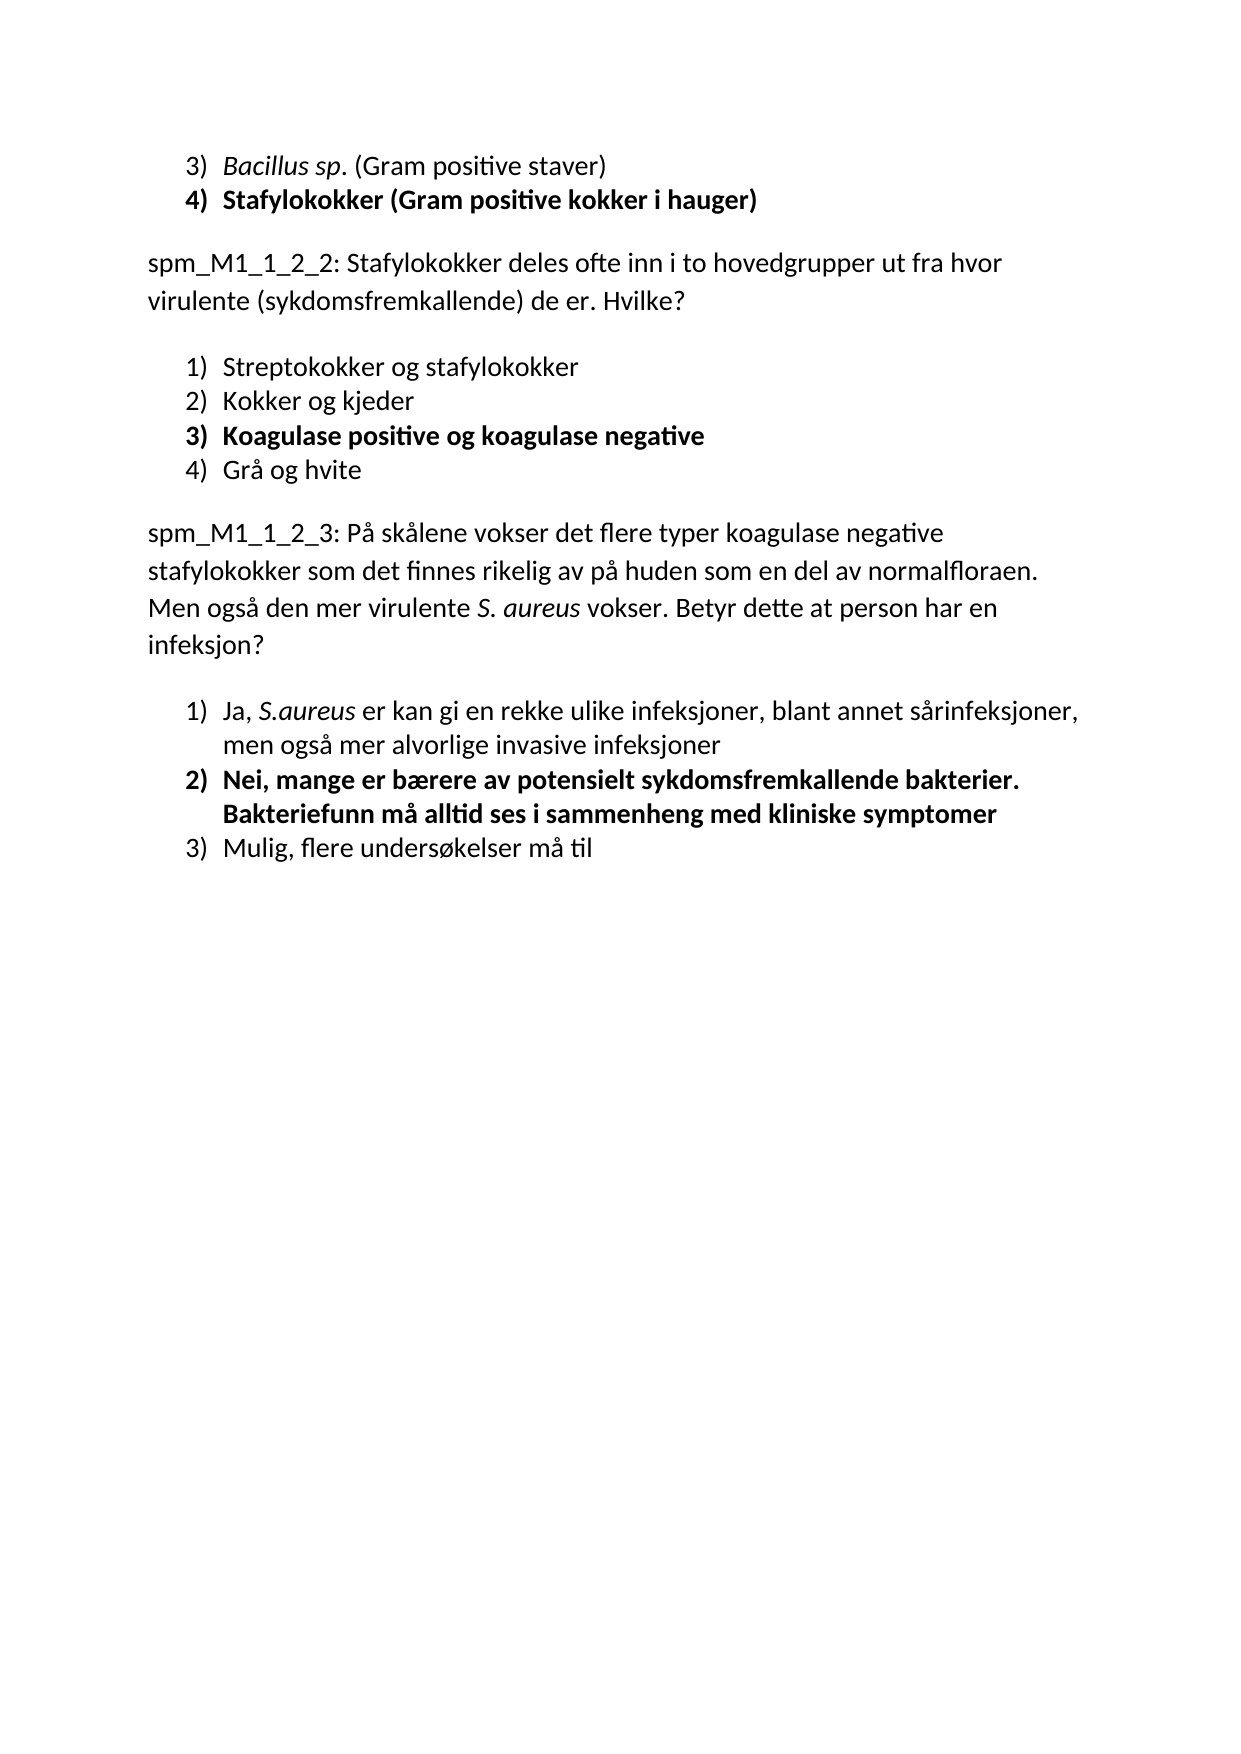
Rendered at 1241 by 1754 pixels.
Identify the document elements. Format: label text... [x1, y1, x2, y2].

list Ja, S.aureus er kan gi en rekke ulike infeksjoner, blant annet sårinfeksjoner, men også mer alvorlige invasive infeksjoner [185, 693, 1093, 762]
list Mulig, flere undersøkelser må til [185, 831, 1093, 865]
text spm_M1_1_2_2: Stafylokokker deles ofte inn i to hovedgrupper ut fra hvor virulente (sykdomsfremkallende) de er. Hvilke? [148, 246, 1093, 317]
list Grå og hvite [185, 452, 1093, 486]
list Streptokokker og stafylokokker [185, 349, 1093, 383]
text spm_M1_1_2_3: På skålene vokser det flere typer koagulase negative stafylokokker som det finnes rikelig av på huden som en del av normalfloraen. Men også den mer virulente S. aureus vokser. Betyr dette at person har en infeksjon? [148, 516, 1093, 661]
list Koagulase positive og koagulase negative [185, 418, 1093, 452]
list Bacillus sp. (Gram positive staver) [185, 148, 1093, 182]
list Stafylokokker (Gram positive kokker i hauger) [185, 182, 1093, 216]
list Kokker og kjeder [185, 383, 1093, 418]
list Nei, mange er bærere av potensielt sykdomsfremkallende bakterier. Bakteriefunn må alltid ses i sammenheng med kliniske symptomer [185, 762, 1093, 831]
